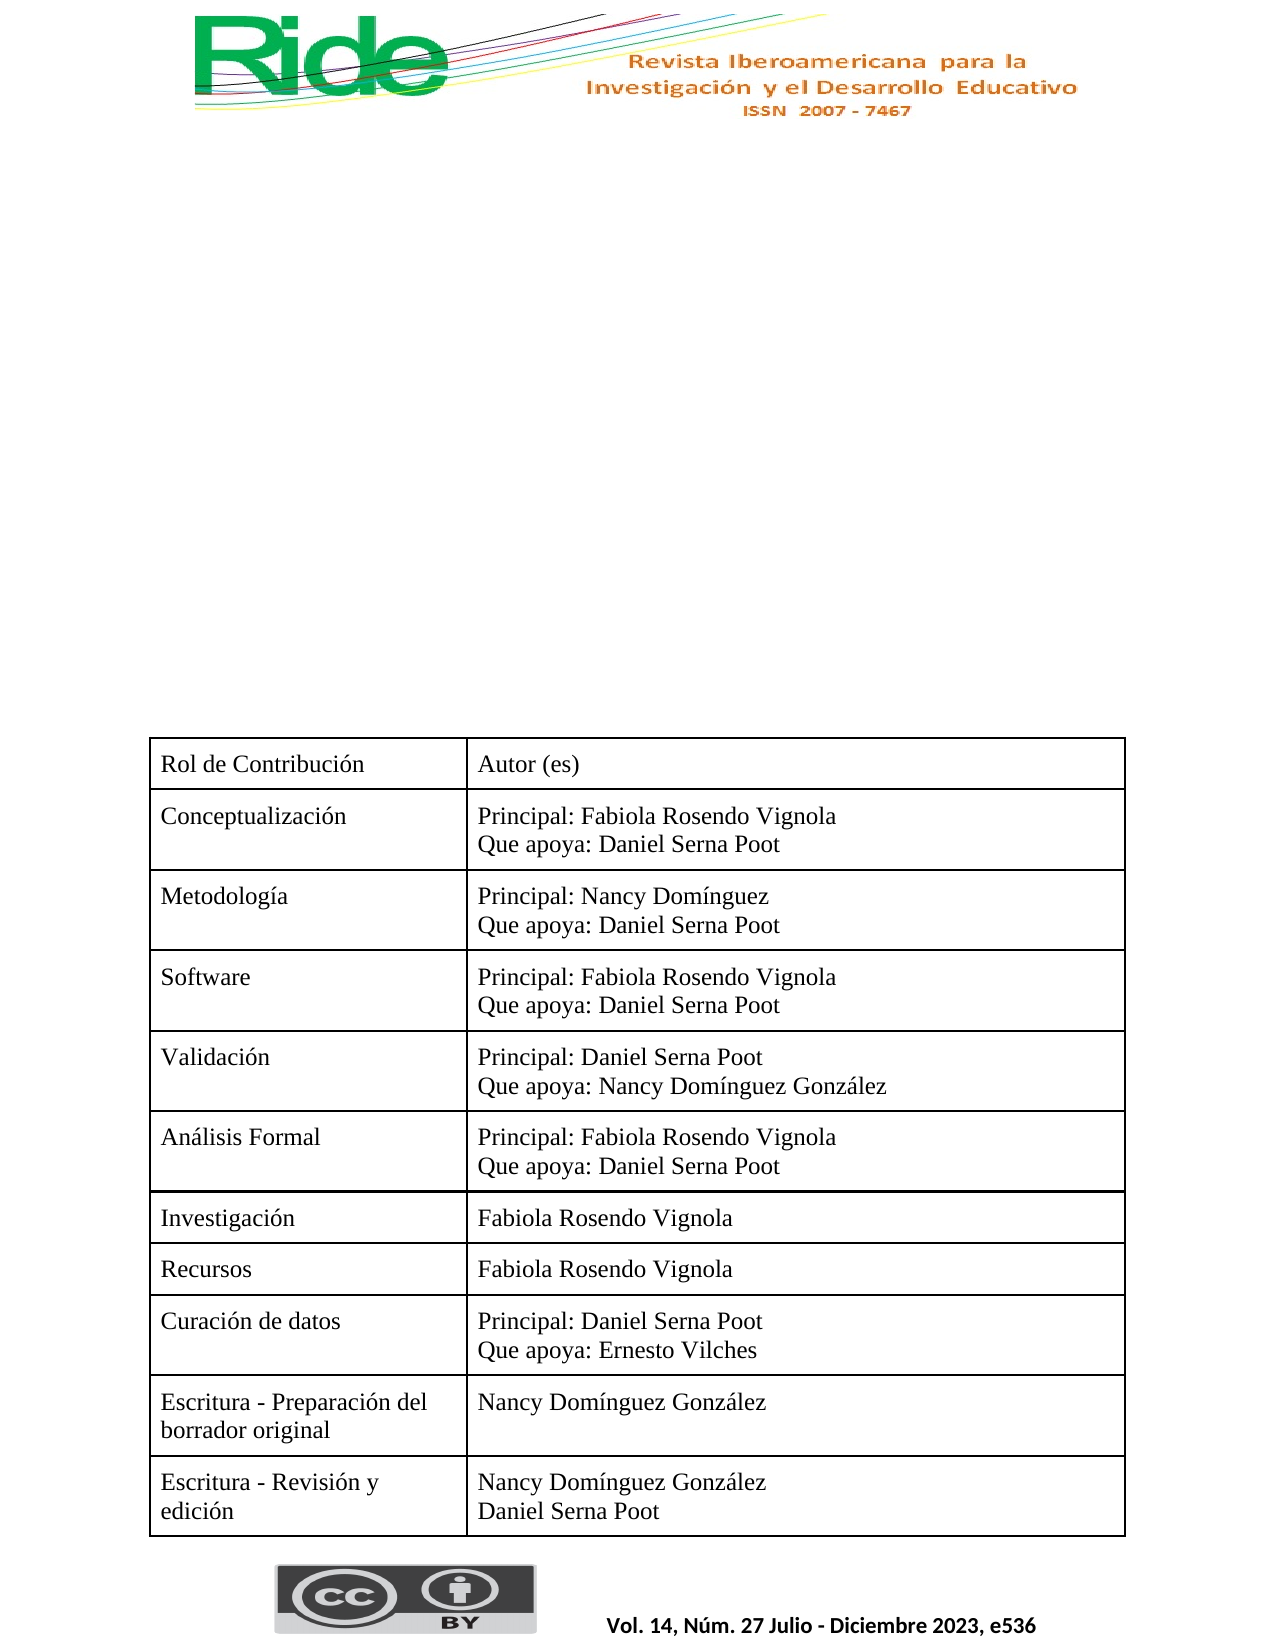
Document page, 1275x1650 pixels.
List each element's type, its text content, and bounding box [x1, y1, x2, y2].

picture [274, 1564, 537, 1634]
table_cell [468, 1457, 1124, 1535]
table_cell Recursos [151, 1244, 466, 1294]
table_header Rol de Contribución [151, 739, 466, 788]
table_cell Fabiola Rosendo Vignola [468, 1244, 1124, 1294]
table_cell Validación [151, 1032, 466, 1110]
picture [194, 14, 1081, 119]
table_cell Principal: Fabiola Rosendo Vignola Que apoya: Daniel Serna Poot [468, 951, 1124, 1029]
table_cell Análisis Formal [151, 1112, 466, 1190]
table_cell Curación de datos [151, 1296, 466, 1374]
table_cell Principal: Daniel Serna Poot Que apoya: Nancy Domínguez González [468, 1032, 1124, 1110]
table_cell Software [151, 951, 466, 1029]
table_cell Metodología [151, 871, 466, 949]
table_cell Principal: Fabiola Rosendo Vignola Que apoya: Daniel Serna Poot [468, 1112, 1124, 1190]
table_cell Investigación [151, 1193, 466, 1242]
table_cell Escritura - Preparación del borrador original [151, 1376, 466, 1454]
table_cell Conceptualización [151, 790, 466, 869]
table_cell Principal: Nancy Domínguez Que apoya: Daniel Serna Poot [468, 871, 1124, 949]
table_cell Principal: Daniel Serna Poot Que apoya: Ernesto Vilches [468, 1296, 1124, 1374]
table_cell Nancy Domínguez González [468, 1376, 1124, 1454]
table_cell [151, 1457, 466, 1535]
table_cell Principal: Fabiola Rosendo Vignola Que apoya: Daniel Serna Poot [468, 790, 1124, 869]
table_cell Fabiola Rosendo Vignola [468, 1193, 1124, 1242]
table_header Autor (es) [468, 739, 1124, 788]
